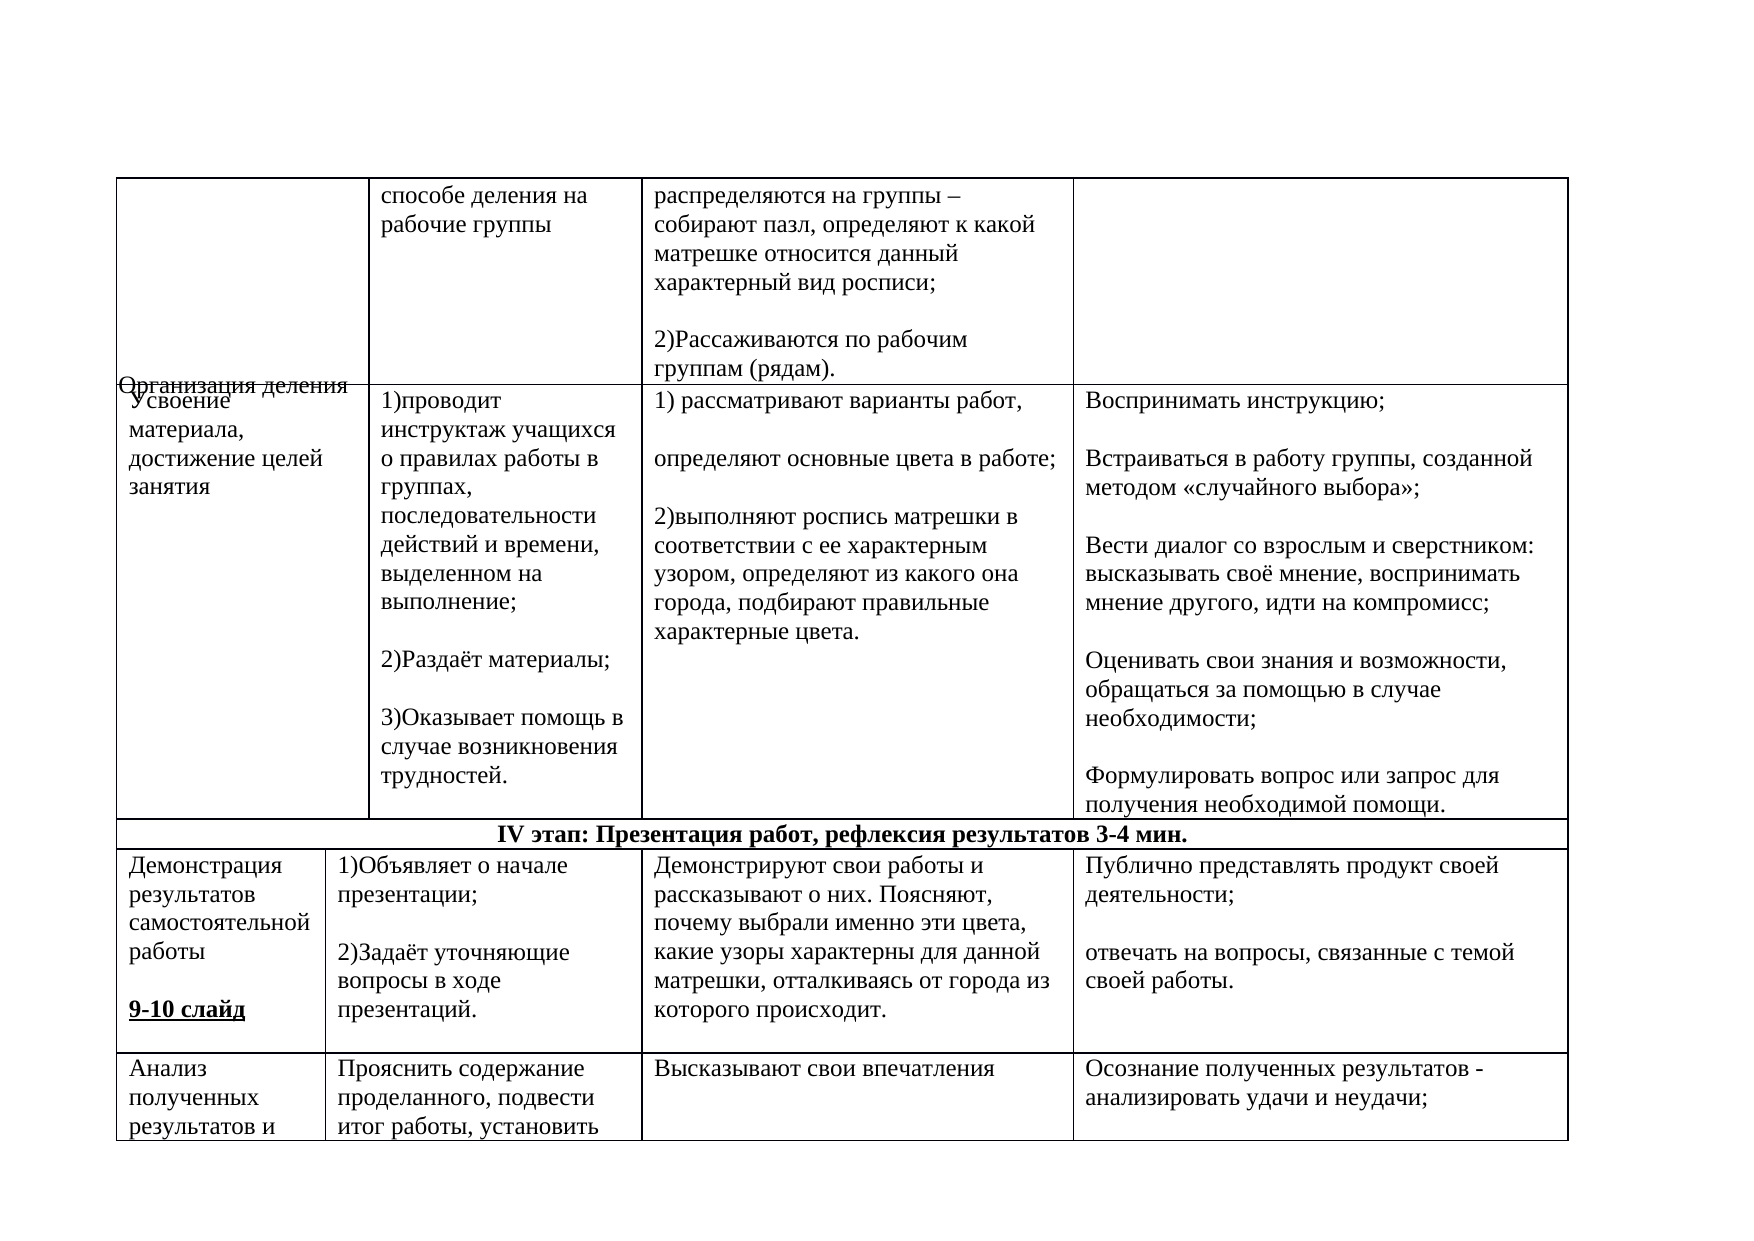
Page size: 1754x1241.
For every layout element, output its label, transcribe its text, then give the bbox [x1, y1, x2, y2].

table_cell IV этап: Презентация работ, рефлексия результатов 3-4 мин. [117, 820, 1567, 848]
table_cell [1074, 179, 1567, 383]
table_cell Публично представлять продукт своей деятельности; отвечать на вопросы, связанные с темой своей работы. [1074, 850, 1567, 1052]
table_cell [370, 179, 641, 383]
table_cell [643, 179, 1073, 383]
table_cell 1)проводит инструктаж учащихся о правилах работы в группах, последовательности действий и времени, выделенном на выполнение; 2)Раздаёт материалы; 3)Оказывает помощь в случае возникновения трудностей. [370, 385, 641, 818]
table_cell 1)Объявляет о начале презентации; 2)Задаёт уточняющие вопросы в ходе презентаций. [326, 850, 641, 1052]
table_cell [643, 1054, 1073, 1140]
table_cell Демонстрируют свои работы и рассказывают о них. Поясняют, почему выбрали именно эти цвета, какие узоры характерны для данной матрешки, отталкиваясь от города из которого происходит. [643, 850, 1073, 1052]
table_cell Демонстрация результатов самостоятельной работы 9-10 слайд [117, 850, 325, 1052]
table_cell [326, 1054, 641, 1140]
table_cell Усвоение материала, достижение целей занятия [117, 385, 368, 818]
table_cell Воспринимать инструкцию; Встраиваться в работу группы, созданной методом «случайного выбора»; Вести диалог со взрослым и сверстником: высказывать своё мнение, воспринимать мнение другого, идти на компромисс; Оценивать свои знания и возможности, обращаться за помощью в случае необходимости; Формулировать вопрос или запрос для получения необходимой помощи. [1074, 385, 1567, 818]
table_cell 1) рассматривают варианты работ, определяют основные цвета в работе; 2)выполняют роспись матрешки в соответствии с ее характерным узором, определяют из какого она города, подбирают правильные характерные цвета. [643, 385, 1073, 818]
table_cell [117, 1054, 325, 1140]
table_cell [1074, 1054, 1567, 1140]
